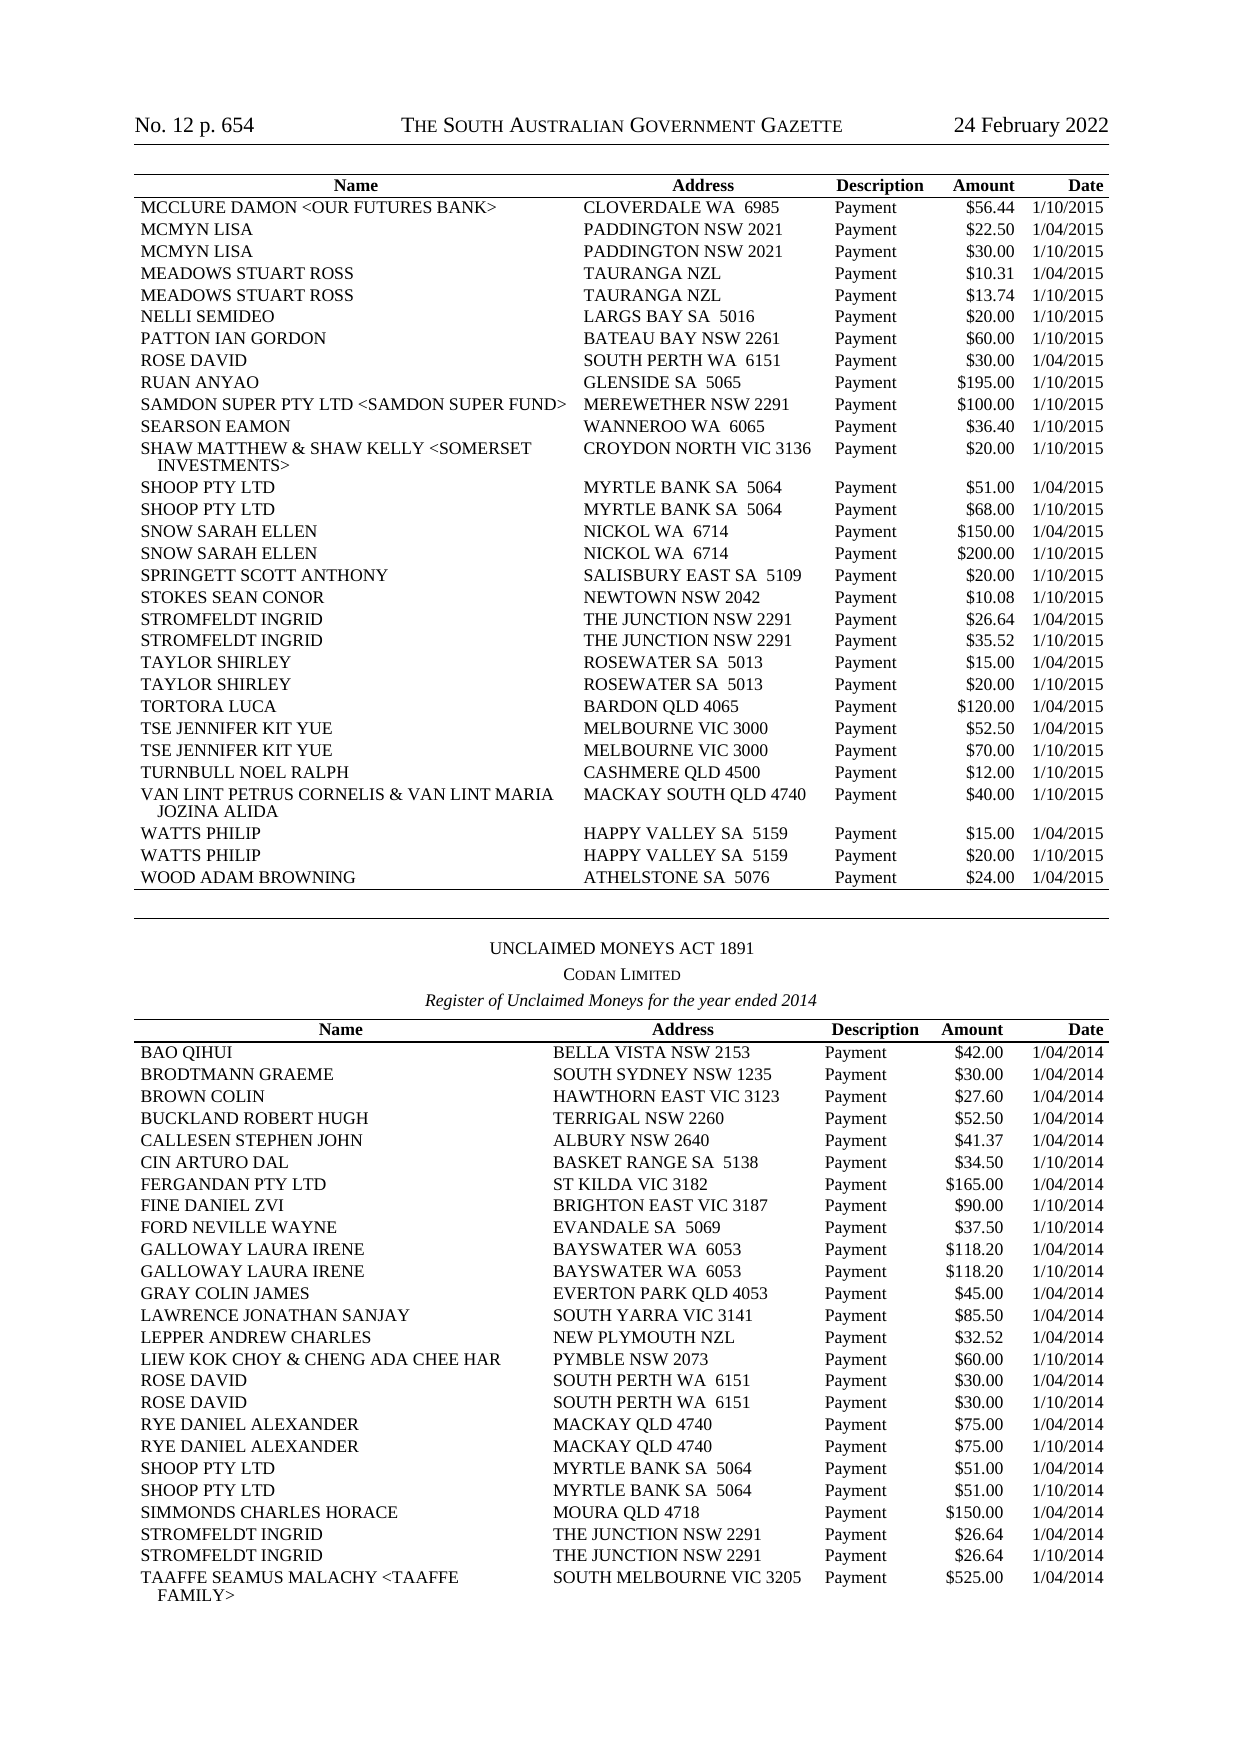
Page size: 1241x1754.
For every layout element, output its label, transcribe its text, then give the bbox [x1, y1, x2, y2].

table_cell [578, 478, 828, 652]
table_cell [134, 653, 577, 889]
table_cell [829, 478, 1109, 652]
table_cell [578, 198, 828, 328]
title Codan Limited [134, 966, 1109, 984]
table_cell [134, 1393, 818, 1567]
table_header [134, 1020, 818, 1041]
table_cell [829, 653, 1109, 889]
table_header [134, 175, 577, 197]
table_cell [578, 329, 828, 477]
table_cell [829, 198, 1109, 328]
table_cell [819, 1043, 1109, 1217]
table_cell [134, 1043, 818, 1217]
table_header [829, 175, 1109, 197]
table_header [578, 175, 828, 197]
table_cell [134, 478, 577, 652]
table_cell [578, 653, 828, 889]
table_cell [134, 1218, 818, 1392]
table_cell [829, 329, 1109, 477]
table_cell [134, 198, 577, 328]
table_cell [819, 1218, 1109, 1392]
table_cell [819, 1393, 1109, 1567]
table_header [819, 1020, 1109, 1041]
title Register of Unclaimed Moneys for the year ended 2014 [134, 992, 1109, 1010]
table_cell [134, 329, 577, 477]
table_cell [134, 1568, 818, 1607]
title Unclaimed Moneys Act 1891 [134, 940, 1109, 958]
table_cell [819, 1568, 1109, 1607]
